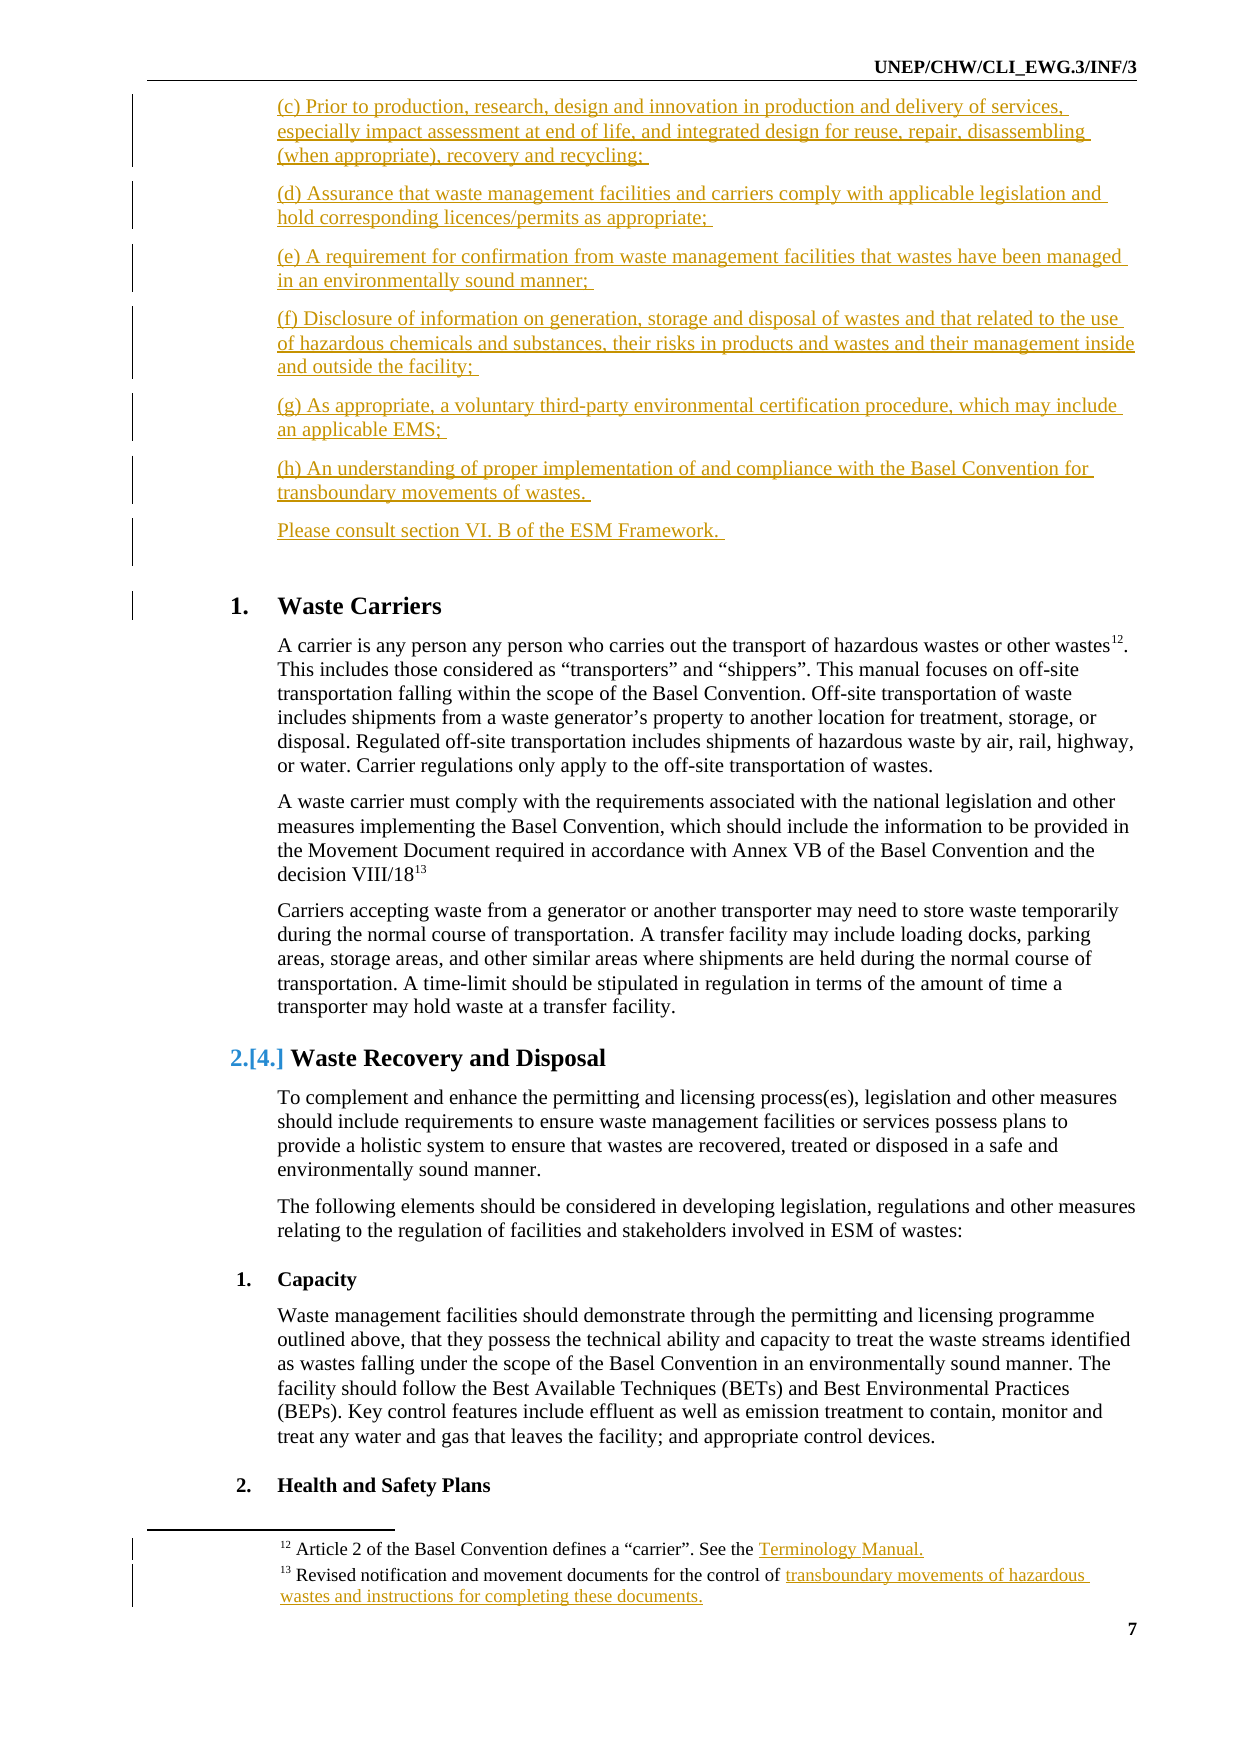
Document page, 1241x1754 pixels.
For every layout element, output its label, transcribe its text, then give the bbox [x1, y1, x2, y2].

list Capacity [236, 1267, 1137, 1291]
text Waste management facilities should demonstrate through the permitting and licensing programme outlined above, that they possess the technical ability and capacity to treat the waste streams identified as wastes falling under the scope of the Basel Convention in an environmentally sound manner. The facility should follow the Best Available Techniques (BETs) and Best Environmental Practices (BEPs). Key control features include effluent as well as emission treatment to contain, monitor and treat any water and gas that leaves the facility; and appropriate control devices. [277, 1303, 1137, 1448]
list Waste Recovery and Disposal [230, 1043, 1137, 1072]
text A carrier is any person any person who carries out the transport of hazardous wastes or other wastes. This includes those considered as “transporters” and “shippers”. This manual focuses on off-site transportation falling within the scope of the Basel Convention. Off-site transportation of waste includes shipments from a waste generator’s property to another location for treatment, storage, or disposal. Regulated off-site transportation includes shipments of hazardous waste by air, rail, highway, or water. Carrier regulations only apply to the off-site transportation of wastes. [277, 633, 1137, 777]
text The following elements should be considered in developing legislation, regulations and other measures relating to the regulation of facilities and stakeholders involved in ESM of wastes: [277, 1193, 1137, 1242]
text Carriers accepting waste from a generator or another transporter may need to store waste temporarily during the normal course of transportation. A transfer facility may include loading docks, parking areas, storage areas, and other similar areas where shipments are held during the normal course of transportation. A time-limit should be stipulated in regulation in terms of the amount of time a transporter may hold waste at a transfer facility. [277, 898, 1137, 1018]
text To complement and enhance the permitting and licensing process(es), legislation and other measures should include requirements to ensure waste management facilities or services possess plans to provide a holistic system to ensure that wastes are recovered, treated or disposed in a safe and environmentally sound manner. [277, 1085, 1137, 1181]
list Waste Carriers [230, 591, 1137, 620]
text A waste carrier must comply with the requirements associated with the national legislation and other measures implementing the Basel Convention, which should include the information to be provided in the Movement Document required in accordance with Annex VB of the Basel Convention and the decision VIII/18 [277, 789, 1137, 886]
list Health and Safety Plans [236, 1473, 1137, 1497]
